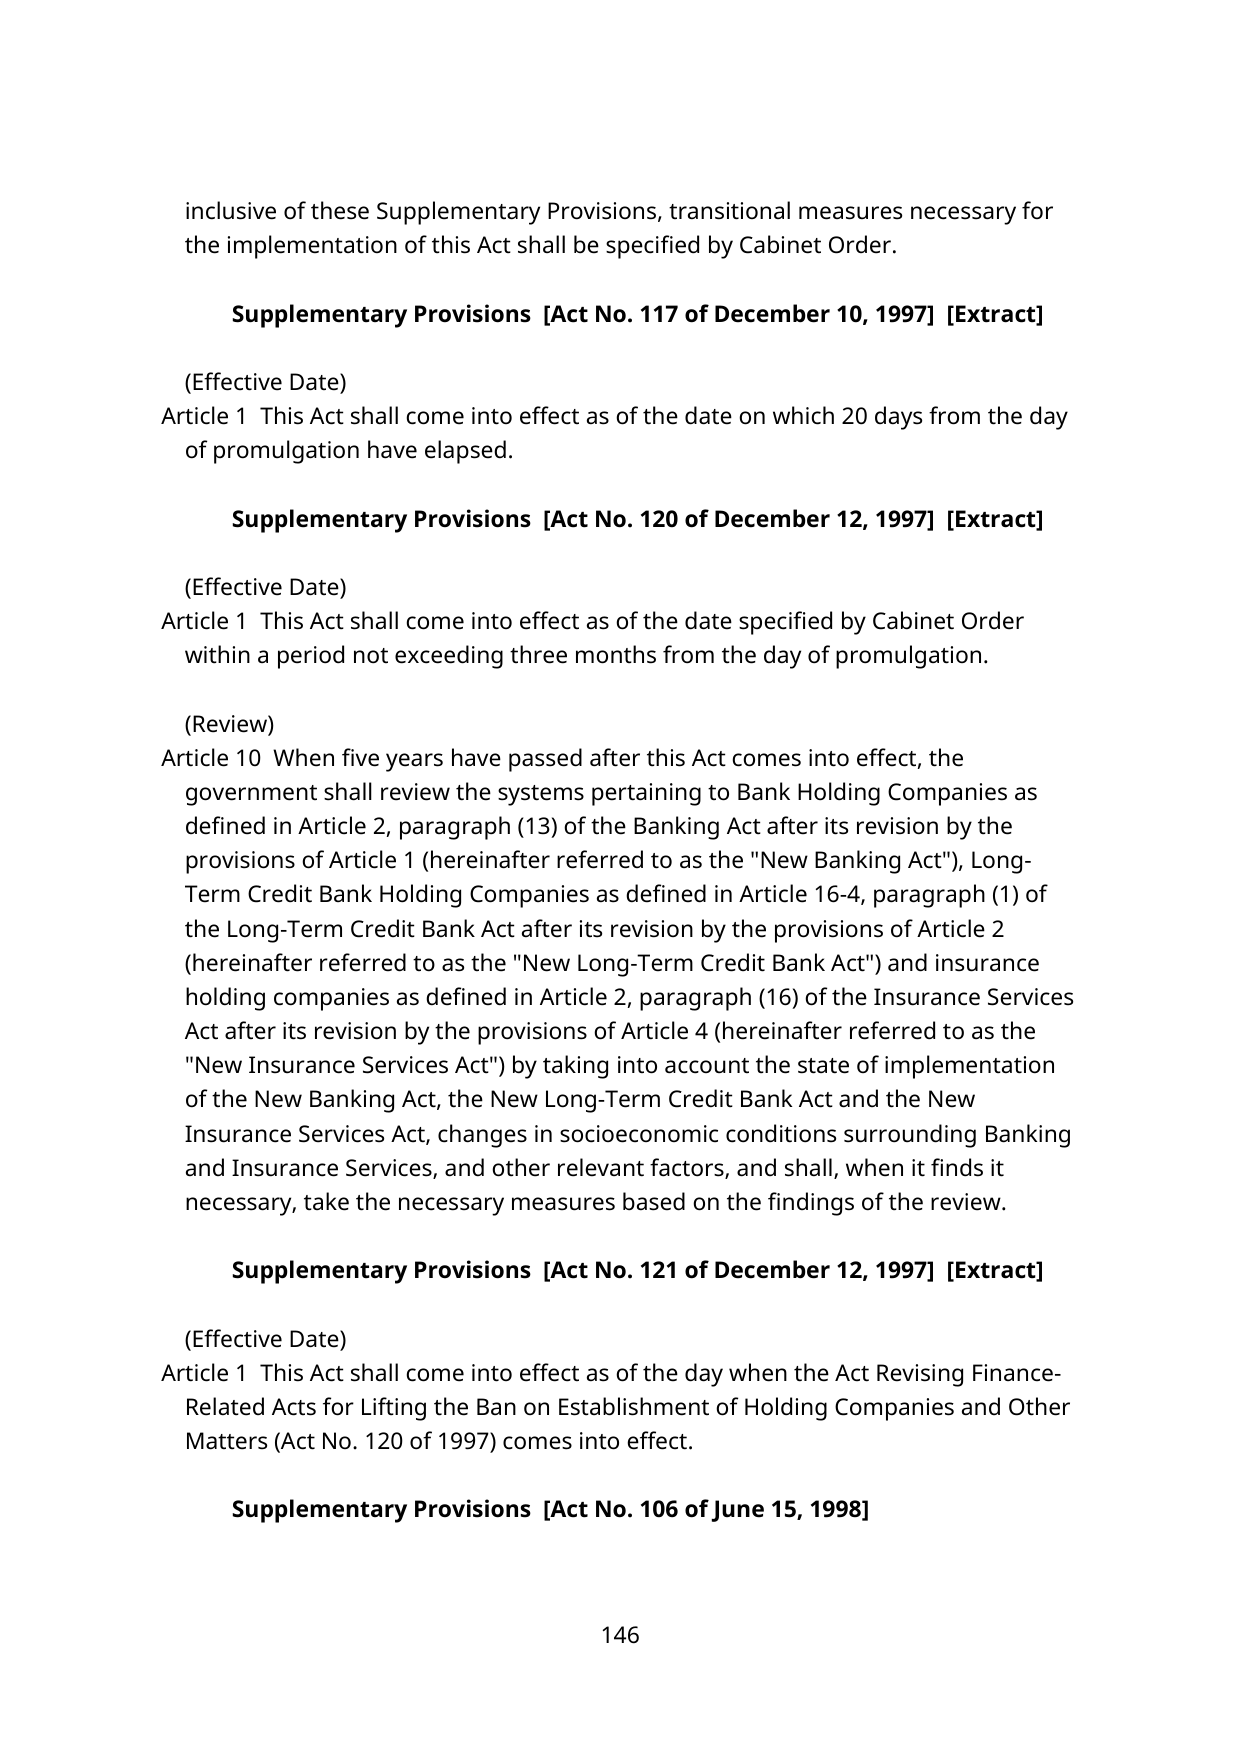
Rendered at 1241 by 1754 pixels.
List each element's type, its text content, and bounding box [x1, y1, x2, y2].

text (Effective Date) [184, 364, 1079, 399]
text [161, 194, 1079, 262]
text (Effective Date) [184, 1321, 1079, 1355]
text Supplementary Provisions [Act No. 120 of December 12, 1997] [Extract] [230, 501, 1079, 535]
text (Effective Date) [184, 569, 1079, 604]
text Supplementary Provisions [Act No. 106 of June 15, 1998] [230, 1492, 1079, 1526]
text Article 10 When five years have passed after this Act comes into effect, the government shall review the systems pertaining to Bank Holding Companies as defined in Article 2, paragraph (13) of the Banking Act after its revision by the provisions of Article 1 (hereinafter referred to as the "New Banking Act"), Long-Term Credit Bank Holding Companies as defined in Article 16-4, paragraph (1) of the Long-Term Credit Bank Act after its revision by the provisions of Article 2 (hereinafter referred to as the "New Long-Term Credit Bank Act") and insurance holding companies as defined in Article 2, paragraph (16) of the Insurance Services Act after its revision by the provisions of Article 4 (hereinafter referred to as the "New Insurance Services Act") by taking into account the state of implementation of the New Banking Act, the New Long-Term Credit Bank Act and the New Insurance Services Act, changes in socioeconomic conditions surrounding Banking and Insurance Services, and other relevant factors, and shall, when it finds it necessary, take the necessary measures based on the findings of the review. [161, 740, 1079, 1219]
text Article 1 This Act shall come into effect as of the day when the Act Revising Finance-Related Acts for Lifting the Ban on Establishment of Holding Companies and Other Matters (Act No. 120 of 1997) comes into effect. [161, 1355, 1079, 1458]
text Supplementary Provisions [Act No. 121 of December 12, 1997] [Extract] [230, 1253, 1079, 1287]
text Supplementary Provisions [Act No. 117 of December 10, 1997] [Extract] [230, 296, 1079, 330]
text Article 1 This Act shall come into effect as of the date specified by Cabinet Order within a period not exceeding three months from the day of promulgation. [161, 604, 1079, 672]
text (Review) [184, 706, 1079, 740]
text Article 1 This Act shall come into effect as of the date on which 20 days from the day of promulgation have elapsed. [161, 399, 1079, 467]
